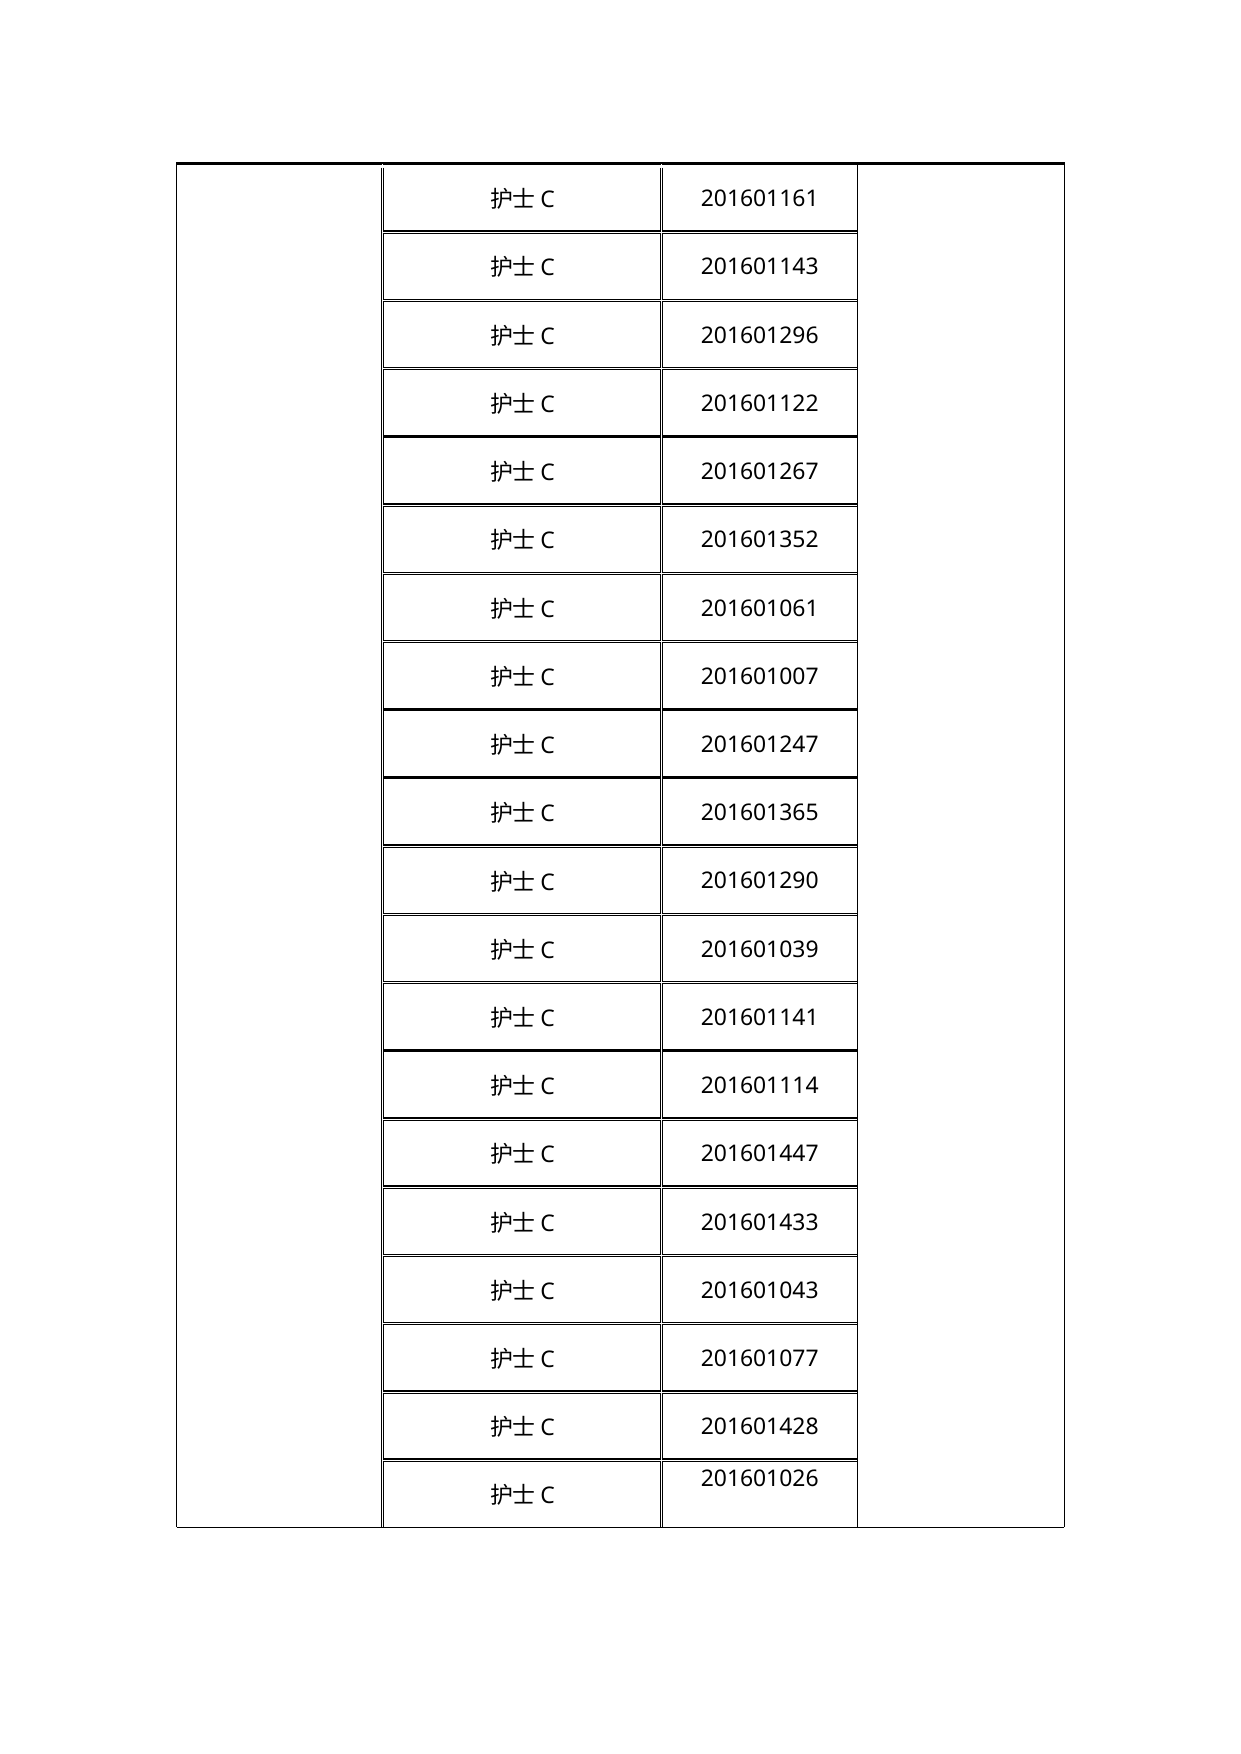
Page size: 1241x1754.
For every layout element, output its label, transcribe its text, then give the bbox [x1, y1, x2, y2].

table_cell 201601247 [663, 711, 857, 776]
table_cell 201601352 [663, 507, 857, 571]
table_cell 201601433 [663, 1189, 857, 1254]
table_cell 护士C [384, 779, 660, 844]
table_cell 护士C [383, 165, 662, 230]
table_cell 护士C [384, 1257, 660, 1322]
table_cell 201601122 [663, 370, 857, 435]
table_cell 201601141 [663, 984, 857, 1049]
table_cell 201601077 [663, 1325, 857, 1390]
table_cell 201601043 [663, 1257, 857, 1322]
table_cell 201601447 [663, 1121, 857, 1185]
table_cell 201601039 [663, 916, 857, 981]
table_cell 201601007 [663, 643, 857, 708]
table_cell 201601290 [663, 848, 857, 912]
table_cell 201601161 [662, 165, 857, 230]
table_cell 护士C [384, 643, 660, 708]
table_cell 201601114 [663, 1052, 857, 1117]
table_cell 201601365 [663, 779, 857, 844]
table_cell 201601296 [663, 302, 857, 367]
table_cell 201601267 [663, 438, 857, 503]
table_cell 护士C [384, 575, 660, 639]
table_cell 护士C [384, 302, 660, 367]
table_cell 护士C [384, 1121, 660, 1185]
table_cell 201601143 [663, 234, 857, 298]
table_cell 护士C [384, 1325, 660, 1390]
table_cell 护士C [384, 1394, 660, 1458]
table_cell 201601026 [663, 1462, 857, 1527]
table_cell 护士C [384, 984, 660, 1049]
table_cell 201601061 [663, 575, 857, 639]
table_cell 护士C [384, 438, 660, 503]
table_cell 护士C [384, 1189, 660, 1254]
table_cell 护士C [384, 1052, 660, 1117]
table_cell 护士C [384, 370, 660, 435]
table_cell 201601428 [663, 1394, 857, 1458]
table_cell 护士C [384, 916, 660, 981]
table_cell 护士C [384, 711, 660, 776]
table_cell 护士C [384, 1462, 660, 1527]
table_cell 护士C [384, 848, 660, 912]
table_cell 护士C [384, 507, 660, 571]
table_cell 护士C [384, 234, 660, 298]
